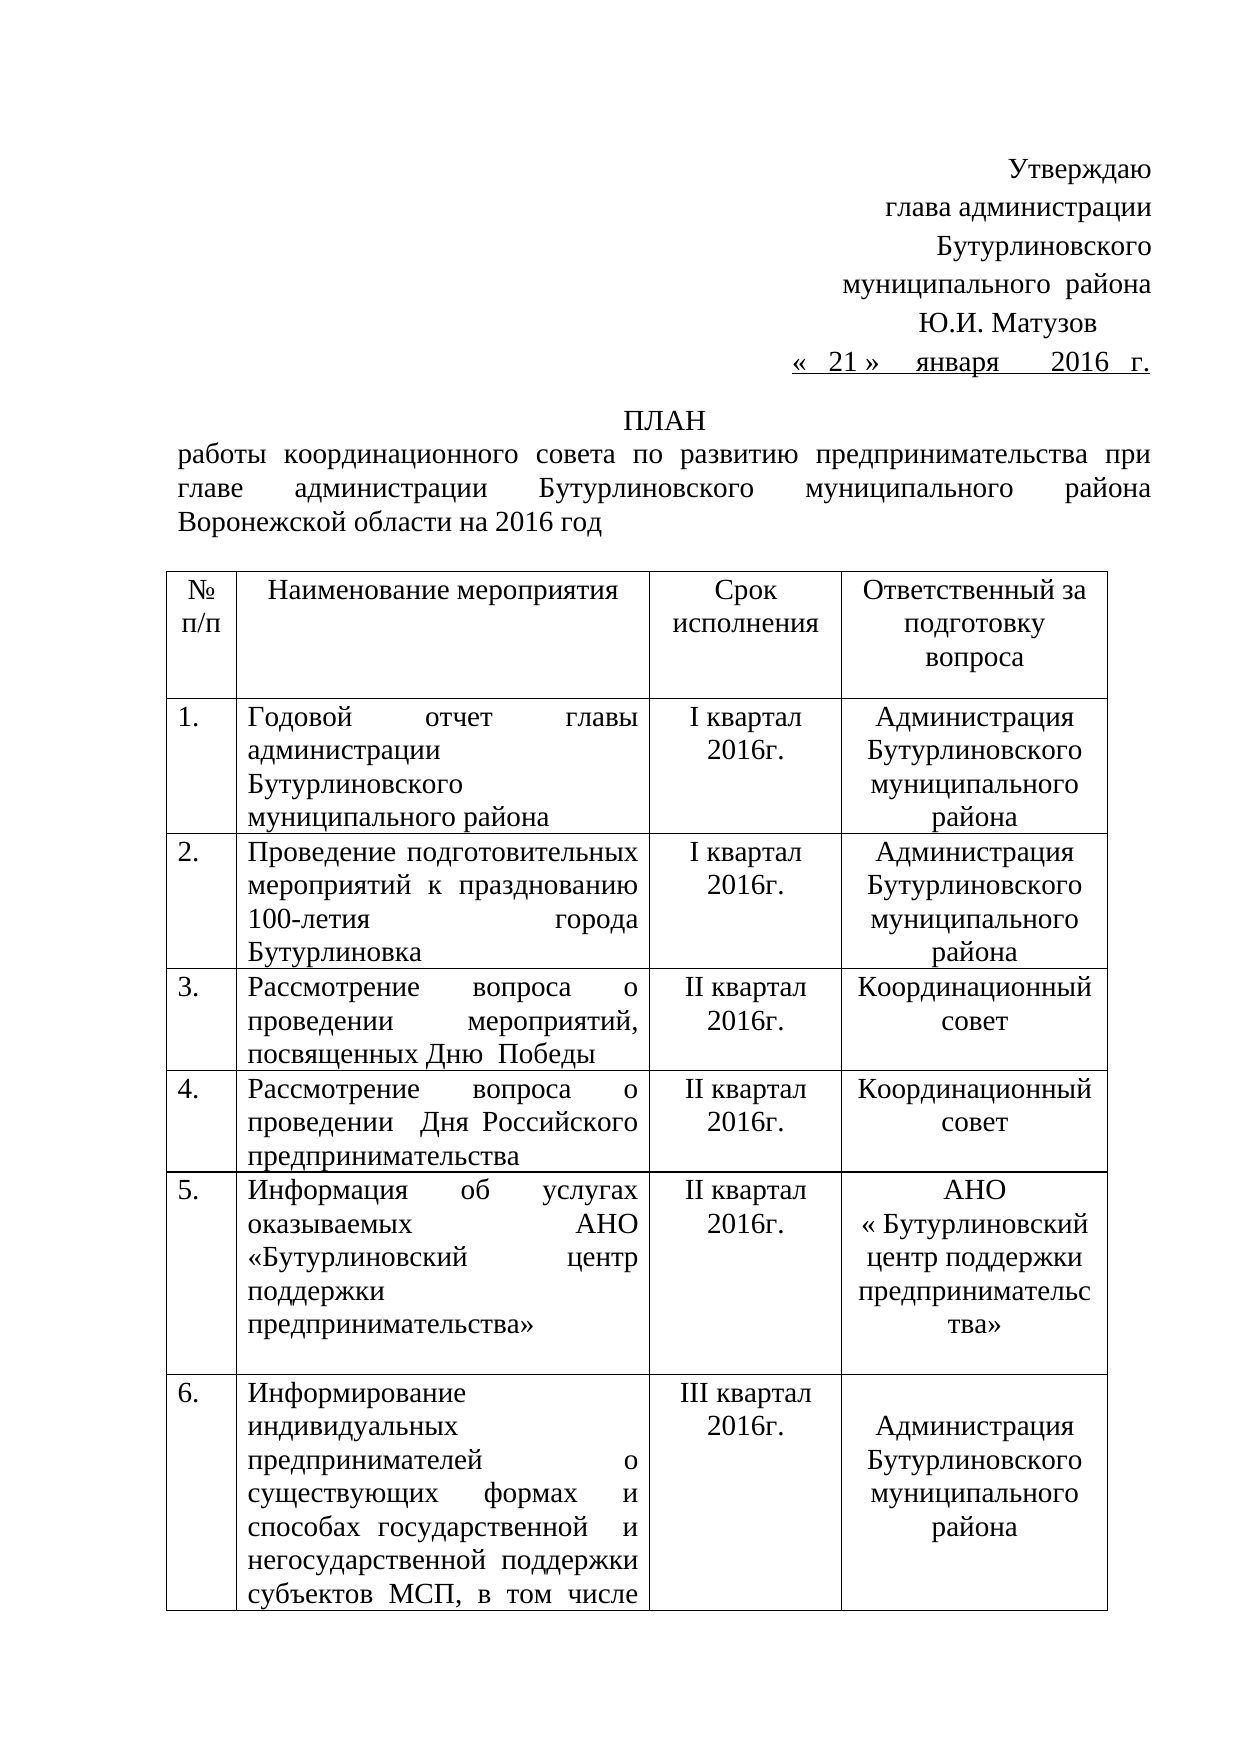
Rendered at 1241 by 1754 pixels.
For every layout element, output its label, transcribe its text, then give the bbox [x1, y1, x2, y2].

table_cell III квартал 2016г. [650, 1375, 841, 1609]
table_cell 4. [167, 1071, 236, 1171]
table_cell Информация об услугах оказываемых АНО «Бутурлиновский центр поддержки предпринимательства» [237, 1173, 649, 1374]
table_header Наименование мероприятия [237, 572, 649, 698]
text Ю.И. Матузов [177, 305, 1152, 339]
table_cell II квартал 2016г. [650, 969, 841, 1070]
table_cell I квартал 2016г. [650, 834, 841, 968]
text муниципального района [177, 267, 1152, 300]
table_cell II квартал 2016г. [650, 1071, 841, 1171]
table_cell Рассмотрение вопроса о проведении Дня Российского предпринимательства [237, 1071, 649, 1171]
table_cell II квартал 2016г. [650, 1173, 841, 1374]
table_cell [237, 1375, 649, 1609]
table_cell АНО « Бутурлиновский центр поддержки предпринимательства» [842, 1173, 1107, 1374]
text « 21 » января 2016 г. [177, 344, 1152, 377]
table_cell Проведение подготовительных мероприятий к празднованию 100-летия города Бутурлиновка [237, 834, 649, 968]
table_cell 1. [167, 699, 236, 833]
text глава администрации [177, 189, 1152, 223]
table_cell Администрация Бутурлиновского муниципального района [842, 834, 1107, 968]
table_cell Годовой отчет главы администрации Бутурлиновского муниципального района [237, 699, 649, 833]
table_cell 2. [167, 834, 236, 968]
table_cell 3. [167, 969, 236, 1070]
table_header № п/п [167, 572, 236, 698]
table_cell Координационный совет [842, 1071, 1107, 1171]
table_cell I квартал 2016г. [650, 699, 841, 833]
table_header Срок исполнения [650, 572, 841, 698]
text Бутурлиновского [177, 228, 1152, 262]
table_cell 5. [167, 1173, 236, 1374]
table_cell 6. [167, 1375, 236, 1609]
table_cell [842, 1375, 1107, 1609]
text Утверждаю [177, 151, 1152, 184]
table_header Ответственный за подготовку вопроса [842, 572, 1107, 698]
table_cell Координационный совет [842, 969, 1107, 1070]
table_cell Администрация Бутурлиновского муниципального района [842, 699, 1107, 833]
text ПЛАН [177, 403, 1152, 437]
table_cell Рассмотрение вопроса о проведении мероприятий, посвященных Дню Победы [237, 969, 649, 1070]
text работы координационного совета по развитию предпринимательства при главе администрации Бутурлиновского муниципального района Воронежской области на 2016 год [177, 437, 1152, 537]
